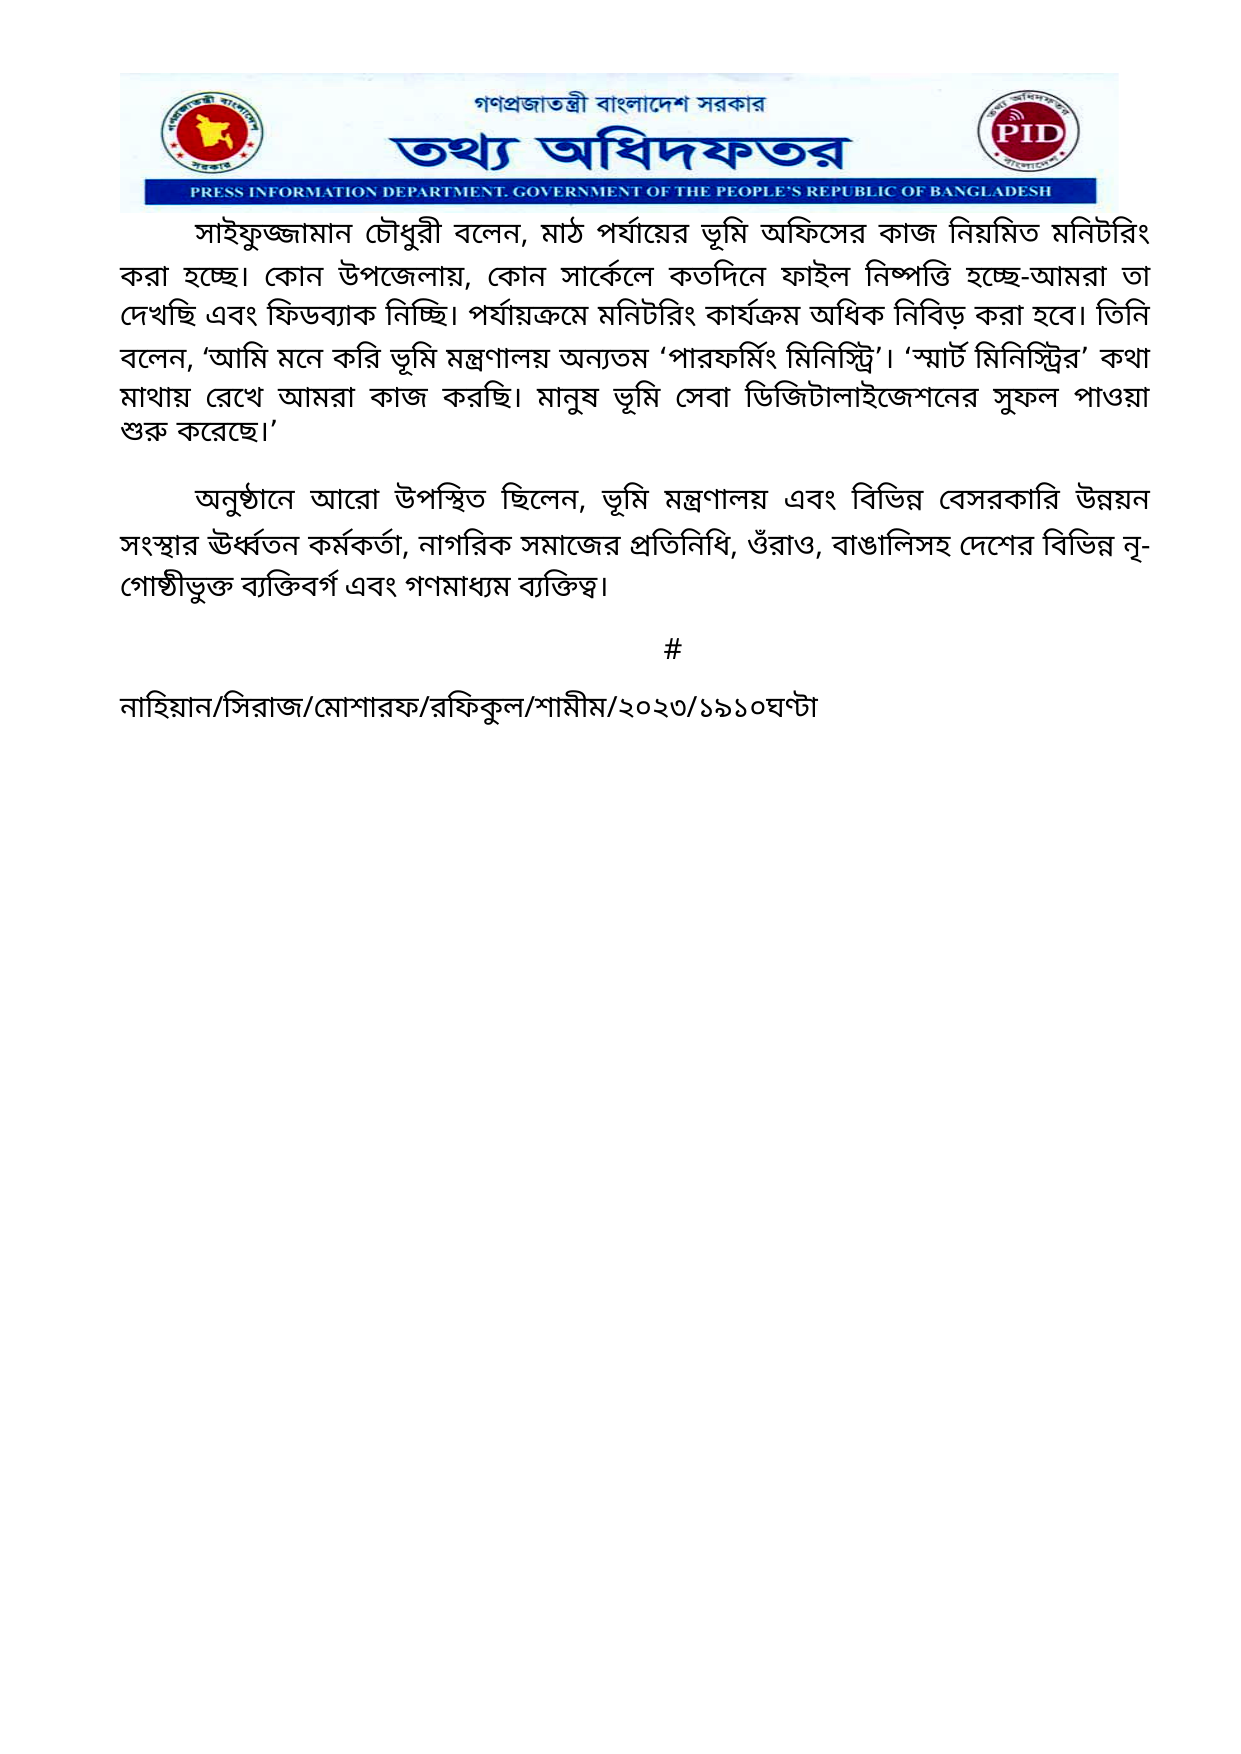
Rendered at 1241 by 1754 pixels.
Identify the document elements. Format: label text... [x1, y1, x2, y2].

text নাহিয়ান/সিরাজ/মোশারফ/রফিকুল/শামীম/২০২৩/১৯১০ঘণ্টা [697, 687, 1150, 729]
text # [120, 628, 1150, 668]
text সাইফুজ্জামান চৌধুরী বলেন, মাঠ পর্যায়ের ভূমি অফিসের কাজ নিয়মিত মনিটরিং করা হচ্ছে। কোন উপজেলায়, কোন সার্কেলে কতদিনে ফাইল নিষ্পত্তি হচ্ছে-আমরা তা দেখছি এবং ফিডব্যাক নিচ্ছি। পর্যায়ক্রমে মনিটরিং কার্যক্রম অধিক নিবিড় করা হবে। তিনি বলেন, ‘আমি মনে করি ভূমি মন্ত্রণালয় অন্যতম ‘পারফর্মিং মিনিস্ট্রি’। ‘স্মার্ট মিনিস্ট্রির’ কথা মাথায় রেখে আমরা কাজ করছি। মানুষ ভূমি সেবা ডিজিটালাইজেশনের সুফল পাওয়া শুরু করেছে।’ [120, 212, 1150, 453]
text অনুষ্ঠানে আরো উপস্থিত ছিলেন, ভূমি মন্ত্রণালয় এবং বিভিন্ন বেসরকারি উন্নয়ন সংস্থার ঊর্ধ্বতন কর্মকর্তা, নাগরিক সমাজের প্রতিনিধি, ওঁরাও, বাঙালিসহ দেশের বিভিন্ন নৃ-গোষ্ঠীভুক্ত ব্যক্তিবর্গ এবং গণমাধ্যম ব্যক্তিত্ব। [120, 478, 1150, 609]
text নাহিয়ান/সিরাজ/মোশারফ/রফিকুল/শামীম/২০২৩/১৯১০ঘণ্টা [303, 687, 419, 729]
text নাহিয়ান/সিরাজ/মোশারফ/রফিকুল/শামীম/২০২৩/১৯১০ঘণ্টা [607, 687, 686, 729]
